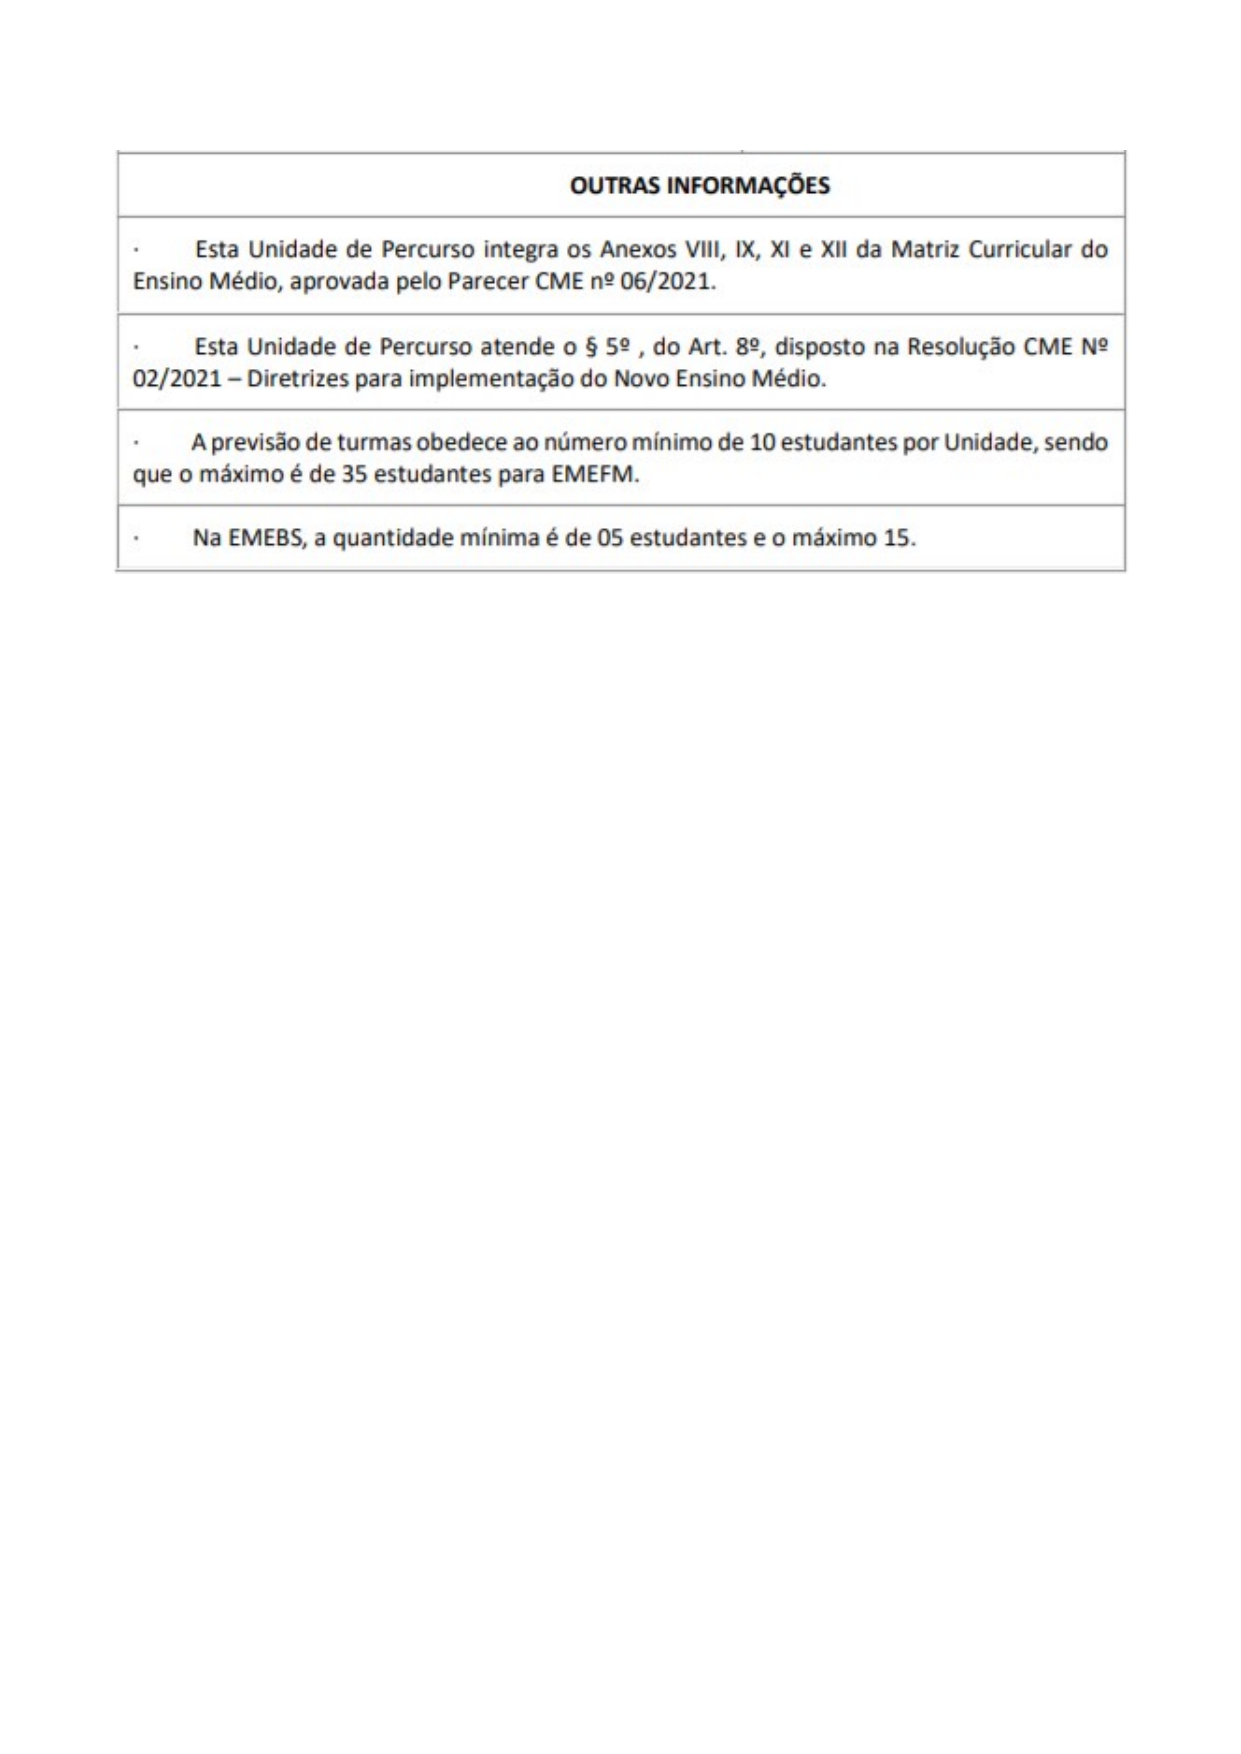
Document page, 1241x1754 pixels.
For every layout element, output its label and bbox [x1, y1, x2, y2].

picture [112, 150, 1134, 574]
